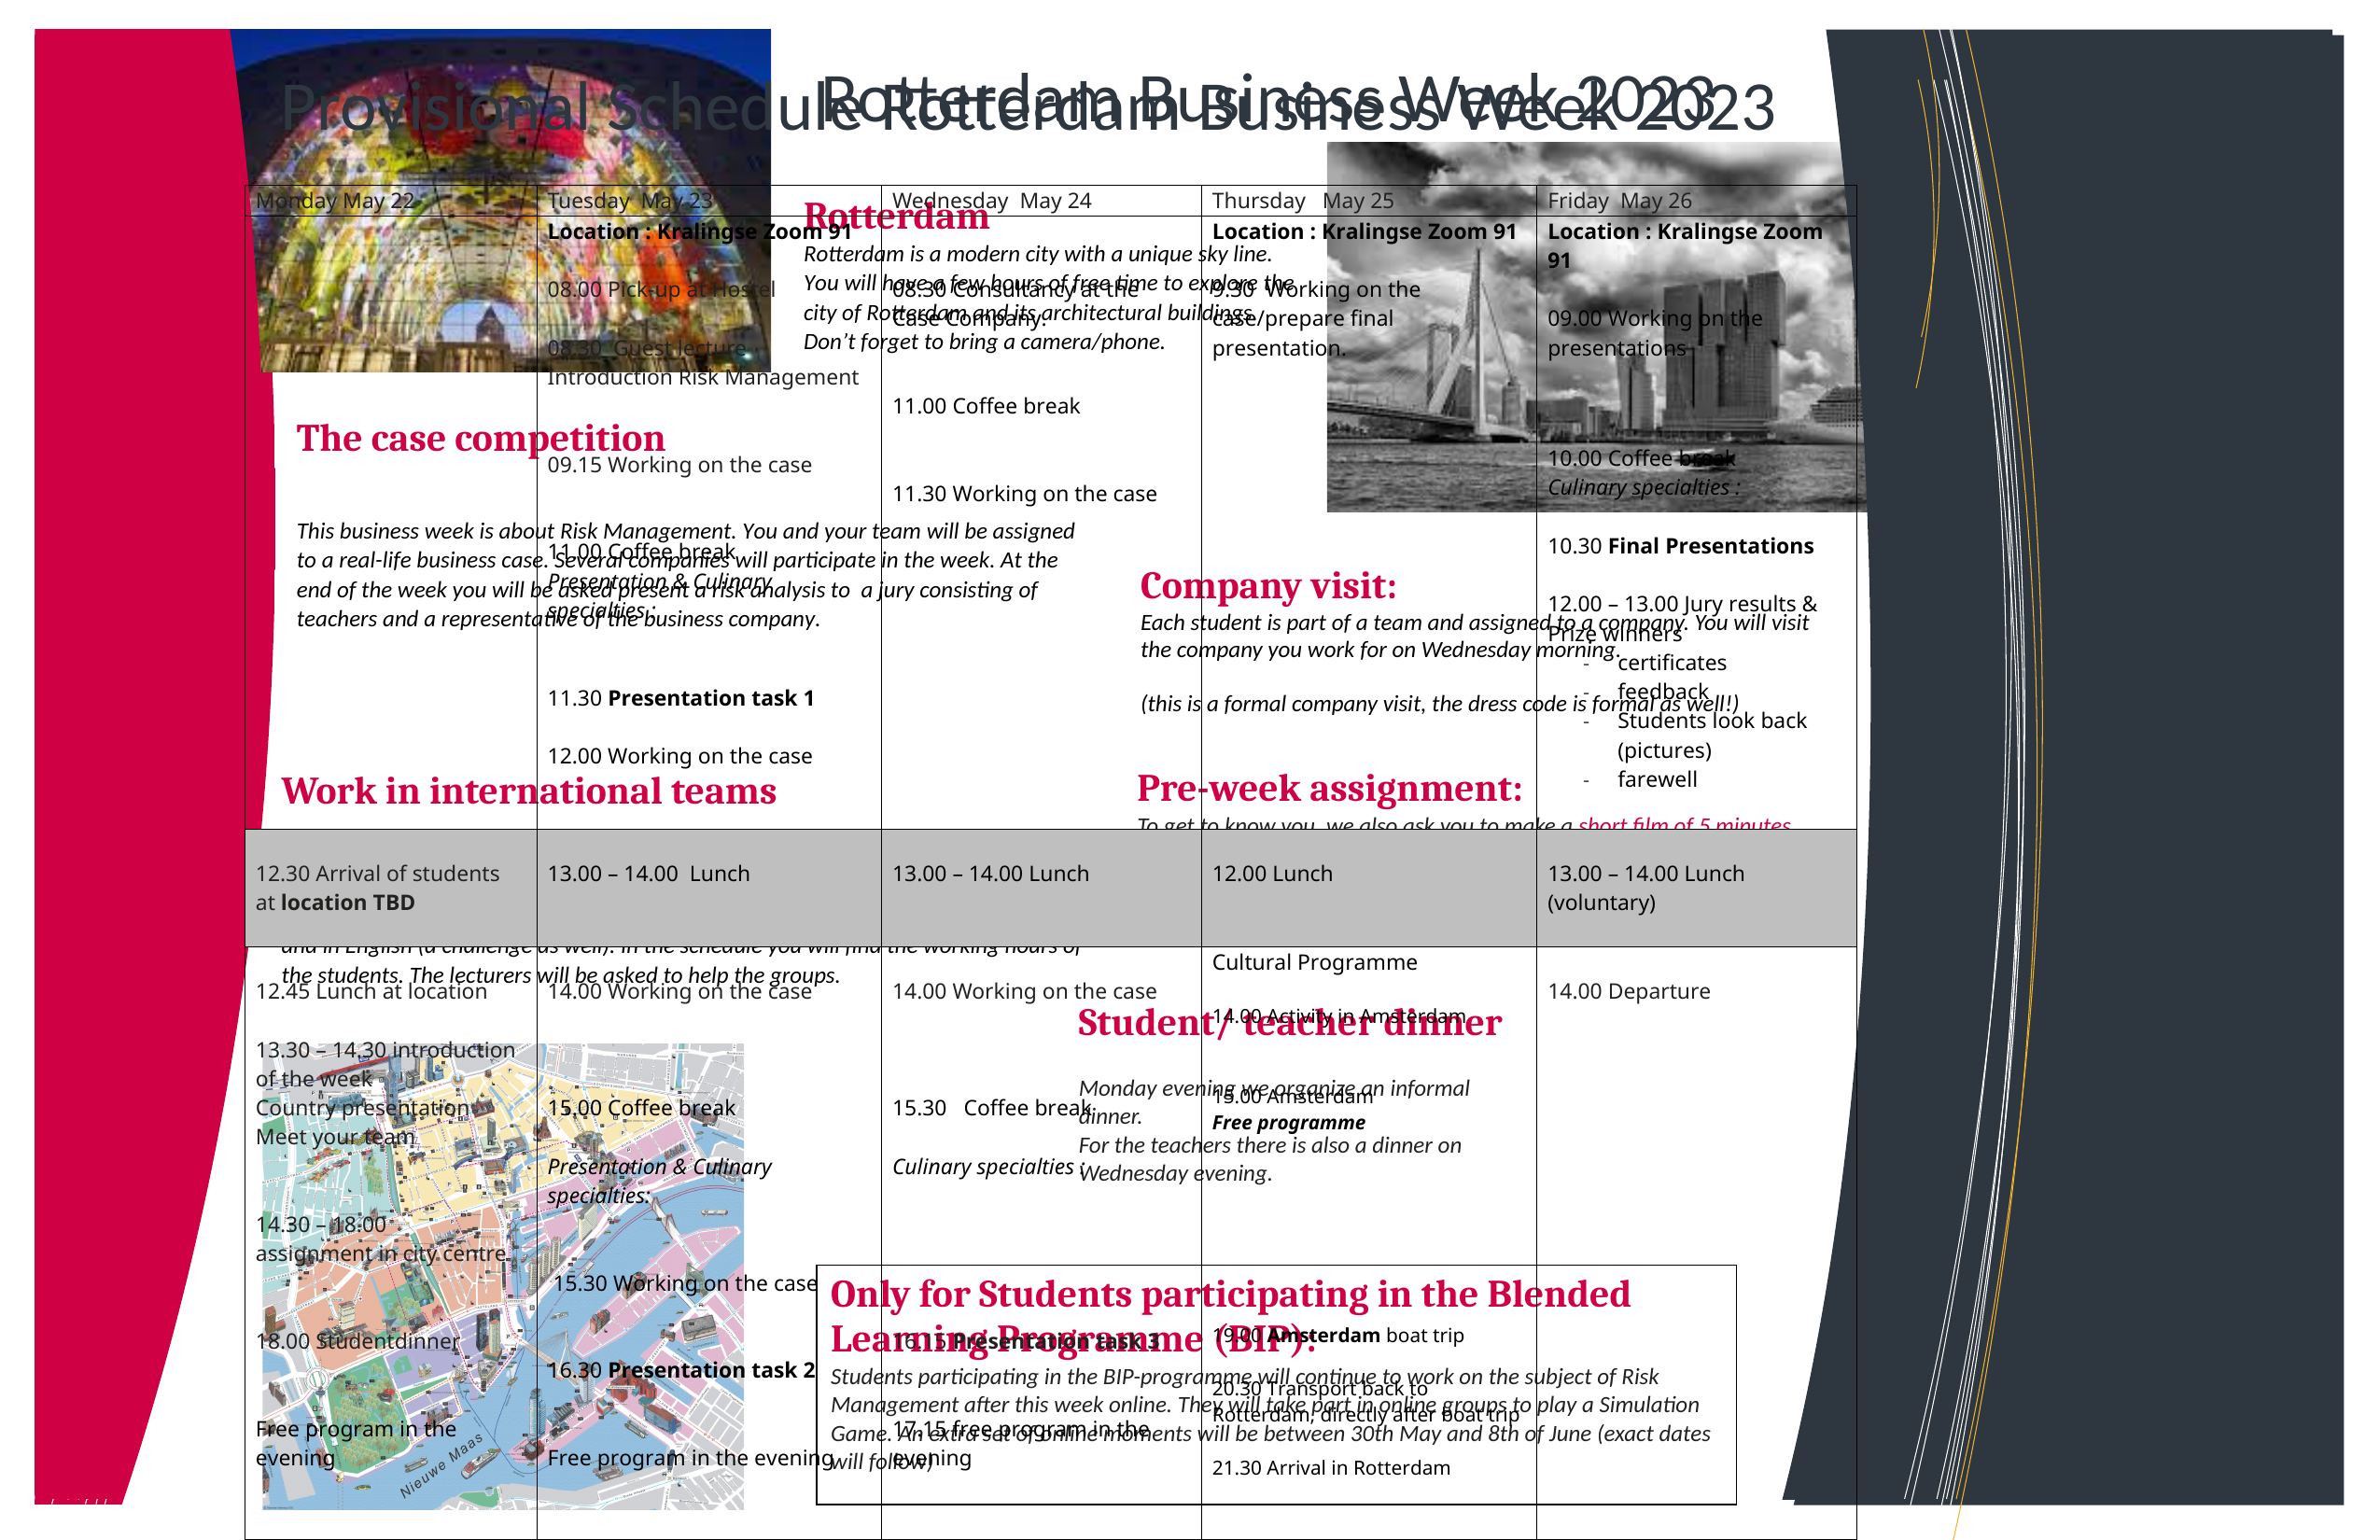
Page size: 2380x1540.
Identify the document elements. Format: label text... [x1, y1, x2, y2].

table_cell Location : Kralingse Zoom 91 09.00 Working on the presentations 10.00 Coffee break Culinary specialties : 10.30 Final Presentations 12.00 – 13.00 Jury results & Prize winners certificates feedback Students look back (pictures) farewell [1537, 217, 1856, 829]
table_cell 12.30 Arrival of students at location TBD [245, 830, 537, 946]
table_cell 13.00 – 14.00 Lunch (voluntary) [1537, 830, 1856, 946]
table_cell 12.00 Lunch [1202, 830, 1536, 946]
table_cell 08.30 Consultancy at the Case Company. 11.00 Coffee break 11.30 Working on the case [882, 217, 1201, 829]
table_cell 14.00 Departure [1537, 947, 1856, 1539]
table_header Tuesday May 23 [538, 186, 881, 216]
table_header Monday May 22 [245, 186, 537, 216]
table_cell Location : Kralingse Zoom 91 9.30 Working on the case/prepare final presentation. [1202, 217, 1536, 829]
picture [1857, 346, 1867, 512]
table_header Wednesday May 24 [882, 186, 1201, 216]
table_cell Cultural Programme 14.00 Activity in Amsterdam 15.00 Amsterdam Free programme 19.00 Amsterdam boat trip 20.30 Transport back to Rotterdam, directly after boat trip 21.30 Arrival in Rotterdam [1202, 947, 1536, 1539]
table_cell Location : Kralingse Zoom 91 08.00 Pick-up at Hostel 08.30 Guest lecture Introduction Risk Management 09.15 Working on the case 11.00 Coffee break Presentation & Culinary specialties : 11.30 Presentation task 1 12.00 Working on the case [538, 217, 881, 829]
table_header Thursday May 25 [1202, 186, 1536, 216]
table_cell 12.45 Lunch at location 13.30 – 14.30 introduction of the week Country presentation Meet your team 14.30 – 18.00 assignment in city centre 18.00 Studentdinner Free program in the evening [245, 947, 537, 1539]
table_cell 14.00 Working on the case 15.30 Coffee break Culinary specialties : 16.15 Presentation task 3 17.15 free program in the evening [882, 947, 1201, 1539]
picture [231, 29, 772, 185]
table_cell 14.00 Working on the case 15.00 Coffee break Presentation & Culinary specialties: 15.30 Working on the case 16.30 Presentation task 2 Free program in the evening [538, 947, 881, 1539]
table_header Friday May 26 [1537, 186, 1856, 216]
table_cell [245, 217, 537, 829]
table_cell 13.00 – 14.00 Lunch [882, 830, 1201, 946]
table_cell 13.00 – 14.00 Lunch [538, 830, 881, 946]
picture [1326, 142, 1844, 185]
